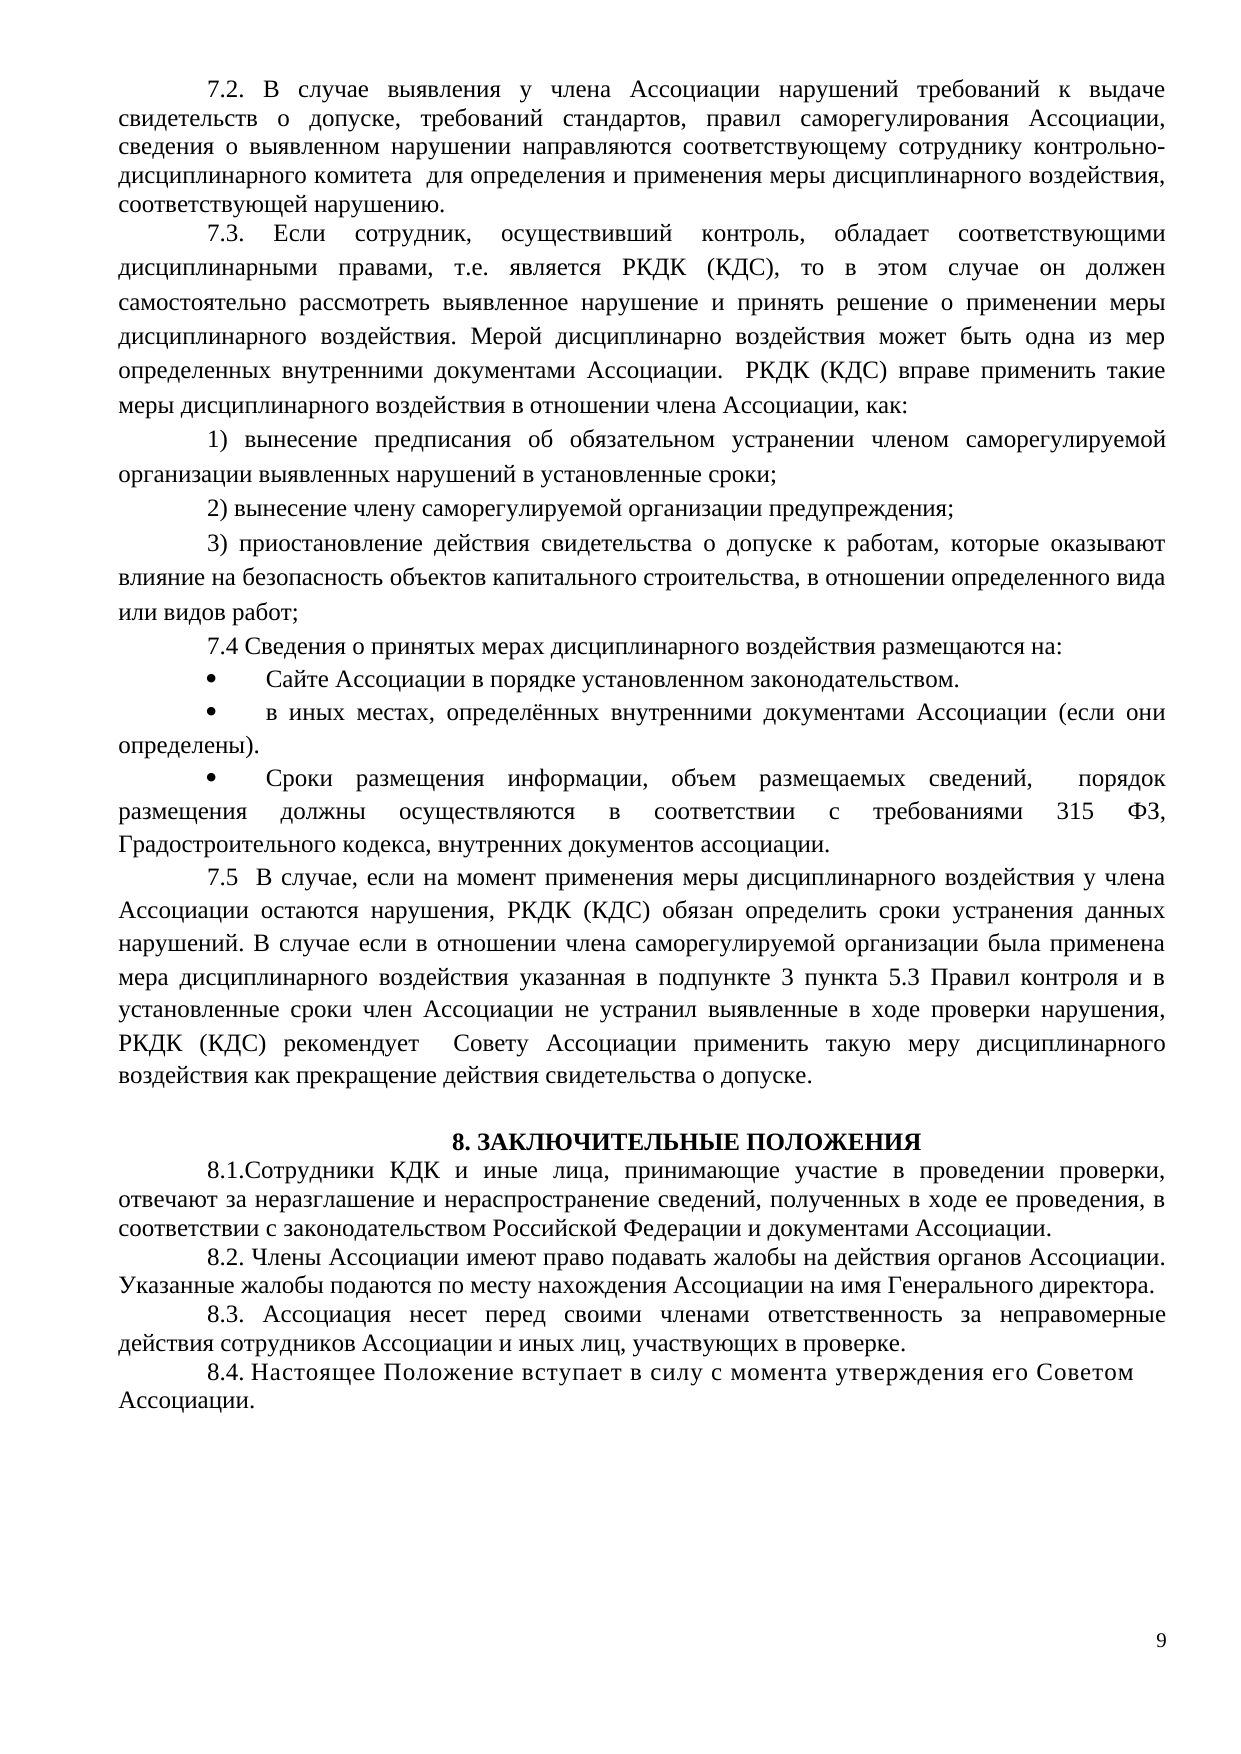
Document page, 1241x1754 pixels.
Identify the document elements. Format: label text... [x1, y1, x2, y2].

text 2) вынесение члену саморегулируемой организации предупреждения; [118, 493, 1167, 522]
text 7.5 В случае, если на момент применения меры дисциплинарного воздействия у члена Ассоциации остаются нарушения, РКДК (КДС) обязан определить сроки устранения данных нарушений. В случае если в отношении члена саморегулируемой организации была применена мера дисциплинарного воздействия указанная в подпункте 3 пункта 5.3 Правил контроля и в установленные сроки член Ассоциации не устранил выявленные в ходе проверки нарушения, РКДК (КДС) рекомендует Совету Ассоциации применить такую меру дисциплинарного воздействия как прекращение действия свидетельства о допуске. [118, 862, 1167, 1089]
text 3) приостановление действия свидетельства о допуске к работам, которые оказывают влияние на безопасность объектов капитального строительства, в отношении определенного вида или видов работ; [118, 528, 1167, 626]
text 7.2. В случае выявления у члена Ассоциации нарушений требований к выдаче свидетельств о допуске, требований стандартов, правил саморегулирования Ассоциации, сведения о выявленном нарушении направляются соответствующему сотруднику контрольно-дисциплинарного комитета для определения и применения меры дисциплинарного воздействия, соответствующей нарушению. [118, 74, 1167, 218]
list Сроки размещения информации, объем размещаемых сведений, порядок размещения должны осуществляются в соответствии с требованиями 315 ФЗ, Градостроительного кодекса, внутренних документов ассоциации. [118, 763, 1167, 858]
text 8.4. Настоящее Положение вступает в силу с момента утверждения его Советом Ассоциации. [255, 1357, 1167, 1414]
list 8. Заключительные положения [118, 1127, 1167, 1155]
text 8.4. Настоящее Положение вступает в силу с момента утверждения его Советом Ассоциации. [118, 1357, 251, 1414]
list Сайте Ассоциации в порядке установленном законодательством. [118, 664, 1167, 693]
text 1) вынесение предписания об обязательном устранении членом саморегулируемой организации выявленных нарушений в установленные сроки; [118, 424, 1167, 488]
list 8.3. Ассоциация несет перед своими членами ответственность за неправомерные действия сотрудников Ассоциации и иных лиц, участвующих в проверке. [118, 1299, 1167, 1357]
text 7.3. Если сотрудник, осуществивший контроль, обладает соответствующими дисциплинарными правами, т.е. является РКДК (КДС), то в этом случае он должен самостоятельно рассмотреть выявленное нарушение и принять решение о применении меры дисциплинарного воздействия. Мерой дисциплинарно воздействия может быть одна из мер определенных внутренними документами Ассоциации. РКДК (КДС) вправе применить такие меры дисциплинарного воздействия в отношении члена Ассоциации, как: [118, 218, 1167, 419]
list в иных местах, определённых внутренними документами Ассоциации (если они определены). [118, 697, 1167, 759]
list 8.1.Сотрудники КДК и иные лица, принимающие участие в проведении проверки, отвечают за неразглашение и нераспространение сведений, полученных в ходе ее проведения, в соответствии с законодательством Российской Федерации и документами Ассоциации. [118, 1155, 1167, 1242]
list 8.2. Члены Ассоциации имеют право подавать жалобы на действия органов Ассоциации. Указанные жалобы подаются по месту нахождения Ассоциации на имя Генерального директора. [118, 1242, 1167, 1299]
text 7.4 Сведения о принятых мерах дисциплинарного воздействия размещаются на: [118, 631, 1167, 660]
